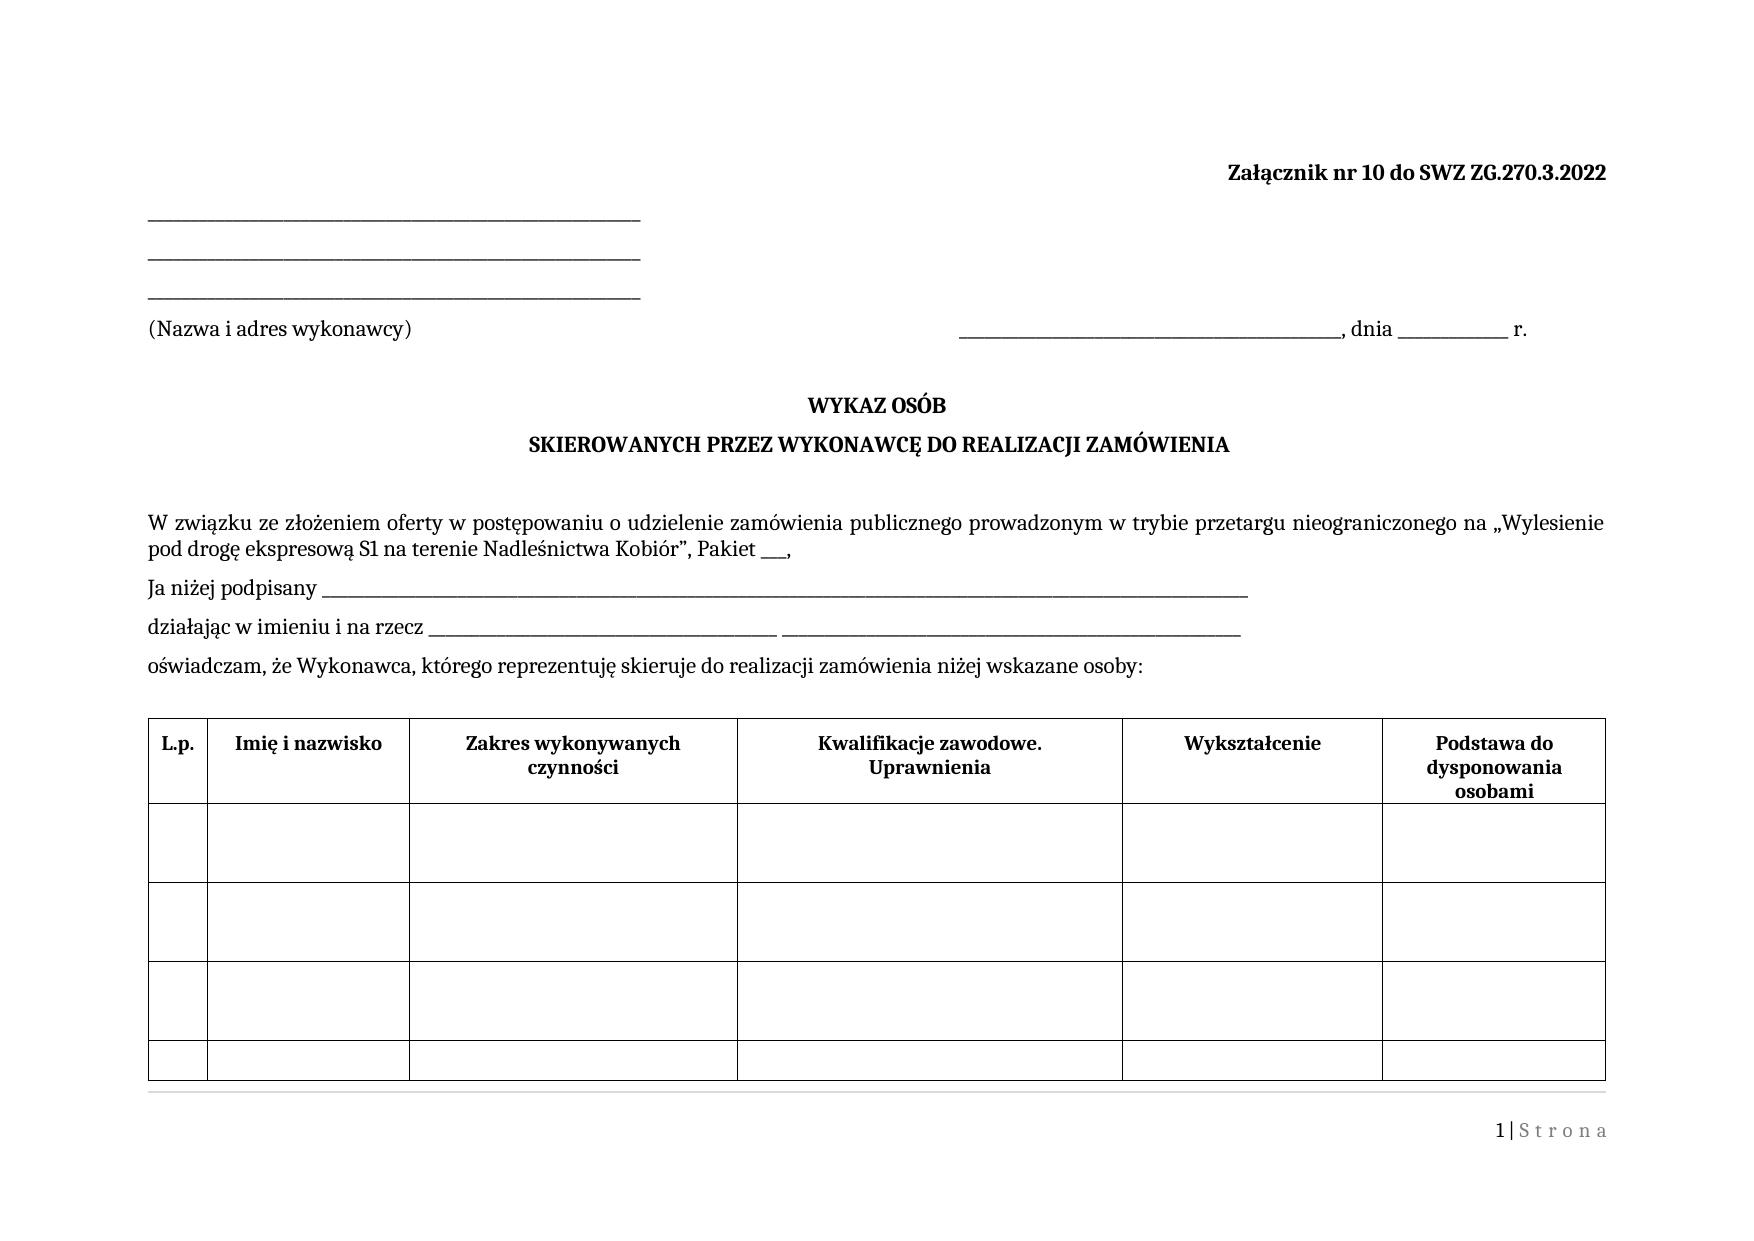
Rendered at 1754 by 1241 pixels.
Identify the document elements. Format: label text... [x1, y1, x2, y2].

text __________________________________________________________ [148, 199, 1606, 225]
table_header L.p. [149, 719, 207, 803]
table_header Kwalifikacje zawodowe. Uprawnienia [738, 719, 1122, 803]
text Ja niżej podpisany _____________________________________________________________________________________________________________ [148, 575, 1606, 601]
table_cell [1123, 883, 1382, 961]
table_cell [410, 804, 737, 882]
table_cell [149, 883, 207, 961]
table_cell [738, 1041, 1122, 1079]
text działając w imieniu i na rzecz _________________________________________ ______________________________________________________ [148, 614, 1606, 640]
table_cell [410, 883, 737, 961]
table_cell [1383, 804, 1605, 882]
table_cell [410, 1041, 737, 1079]
table_cell [1123, 962, 1382, 1039]
table_cell [1123, 804, 1382, 882]
text SKIEROWANYCH PRZEZ WYKONAWCĘ DO REALIZACJI ZAMÓWIENIA [148, 432, 1606, 458]
text WYKAZ OSÓB [148, 393, 1606, 419]
table_cell [208, 883, 409, 961]
table_cell [149, 1041, 207, 1079]
table_header Imię i nazwisko [208, 719, 409, 803]
table_cell [738, 804, 1122, 882]
table_cell [1123, 1041, 1382, 1079]
table_cell [208, 962, 409, 1039]
table_header Wykształcenie [1123, 719, 1382, 803]
text W związku ze złożeniem oferty w postępowaniu o udzielenie zamówienia publicznego prowadzonym w trybie przetargu nieograniczonego na „Wylesienie pod drogę ekspresową S1 na terenie Nadleśnictwa Kobiór”, Pakiet ___, [148, 510, 1606, 562]
text __________________________________________________________ [148, 238, 1606, 264]
text Załącznik nr 10 do SWZ ZG.270.3.2022 [148, 160, 1606, 186]
table_header Zakres wykonywanych czynności [410, 719, 737, 803]
table_cell [738, 883, 1122, 961]
table_cell [1383, 962, 1605, 1039]
table_cell [149, 962, 207, 1039]
table_cell [1383, 1041, 1605, 1079]
text oświadczam, że Wykonawca, którego reprezentuję skieruje do realizacji zamówienia niżej wskazane osoby: [148, 653, 1606, 679]
table_cell [149, 804, 207, 882]
table_cell [1383, 883, 1605, 961]
table_cell [208, 804, 409, 882]
table_header Podstawa do dysponowania osobami [1383, 719, 1605, 803]
table_cell [208, 1041, 409, 1079]
table_cell [410, 962, 737, 1039]
text __________________________________________________________ [148, 277, 1606, 303]
table_cell [738, 962, 1122, 1039]
text (Nazwa i adres wykonawcy) _____________________________________________, dnia _____________ r. [148, 316, 1606, 342]
